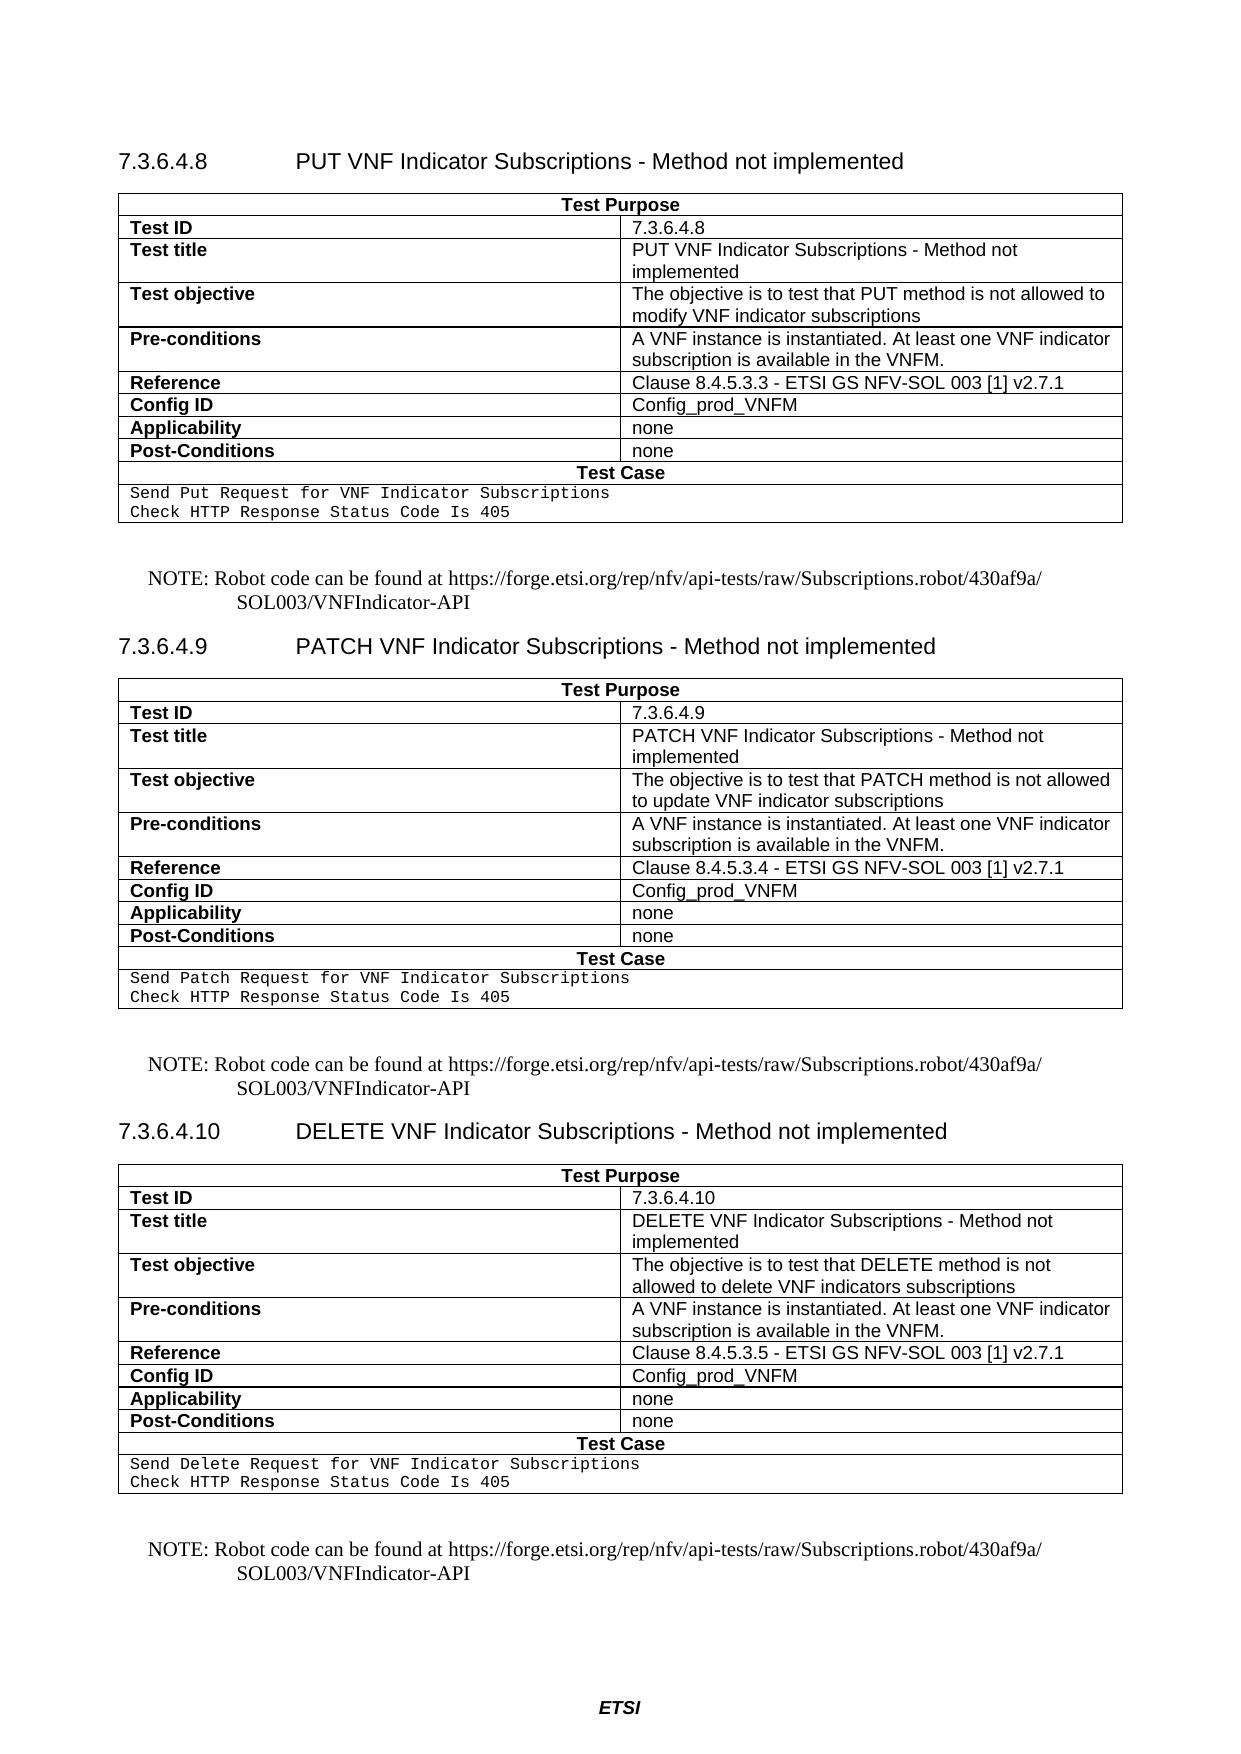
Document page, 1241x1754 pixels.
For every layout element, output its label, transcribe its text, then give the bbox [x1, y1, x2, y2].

subtitle 7.3.6.4.9 PATCH VNF Indicator Subscriptions - Method not implemented [118, 633, 1122, 659]
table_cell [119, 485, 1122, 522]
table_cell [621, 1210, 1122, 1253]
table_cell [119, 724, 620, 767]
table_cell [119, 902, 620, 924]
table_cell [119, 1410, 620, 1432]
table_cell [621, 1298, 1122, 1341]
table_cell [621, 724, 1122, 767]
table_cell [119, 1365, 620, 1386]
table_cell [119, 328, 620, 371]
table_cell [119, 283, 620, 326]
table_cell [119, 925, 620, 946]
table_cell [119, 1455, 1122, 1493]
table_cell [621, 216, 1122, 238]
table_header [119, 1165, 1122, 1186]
subtitle 7.3.6.4.8 PUT VNF Indicator Subscriptions - Method not implemented [118, 148, 1122, 174]
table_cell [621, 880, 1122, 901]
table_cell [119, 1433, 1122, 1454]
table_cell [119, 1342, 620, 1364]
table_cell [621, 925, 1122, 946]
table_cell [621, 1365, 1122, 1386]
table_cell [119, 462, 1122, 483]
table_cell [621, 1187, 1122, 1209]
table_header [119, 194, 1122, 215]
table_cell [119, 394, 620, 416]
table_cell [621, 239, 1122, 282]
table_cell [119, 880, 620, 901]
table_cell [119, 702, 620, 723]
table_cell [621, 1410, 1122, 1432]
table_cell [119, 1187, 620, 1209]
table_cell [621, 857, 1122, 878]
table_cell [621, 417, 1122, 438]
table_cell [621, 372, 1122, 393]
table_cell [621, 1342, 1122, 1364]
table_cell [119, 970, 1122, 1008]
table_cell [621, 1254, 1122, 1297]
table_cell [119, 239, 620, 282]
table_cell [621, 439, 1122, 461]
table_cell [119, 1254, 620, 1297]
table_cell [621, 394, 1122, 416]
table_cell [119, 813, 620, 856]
text NOTE: Robot code can be found at https://forge.etsi.org/rep/nfv/api-tests/raw/Subscriptions.robot/430af9a/SOL003/VNFIndicator-API [148, 566, 1122, 614]
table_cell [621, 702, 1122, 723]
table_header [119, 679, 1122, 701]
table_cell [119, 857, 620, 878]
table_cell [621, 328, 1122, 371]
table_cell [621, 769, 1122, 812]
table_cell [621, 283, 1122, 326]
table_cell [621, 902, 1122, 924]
subtitle 7.3.6.4.10 DELETE VNF Indicator Subscriptions - Method not implemented [118, 1118, 1122, 1145]
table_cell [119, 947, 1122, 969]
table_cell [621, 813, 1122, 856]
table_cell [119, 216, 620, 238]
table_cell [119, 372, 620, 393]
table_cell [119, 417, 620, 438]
text NOTE: Robot code can be found at https://forge.etsi.org/rep/nfv/api-tests/raw/Subscriptions.robot/430af9a/SOL003/VNFIndicator-API [148, 1051, 1122, 1099]
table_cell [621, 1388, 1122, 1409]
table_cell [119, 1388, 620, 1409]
text NOTE: Robot code can be found at https://forge.etsi.org/rep/nfv/api-tests/raw/Subscriptions.robot/430af9a/SOL003/VNFIndicator-API [148, 1537, 1122, 1585]
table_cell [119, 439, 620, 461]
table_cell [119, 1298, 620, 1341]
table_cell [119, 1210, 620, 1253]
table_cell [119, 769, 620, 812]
